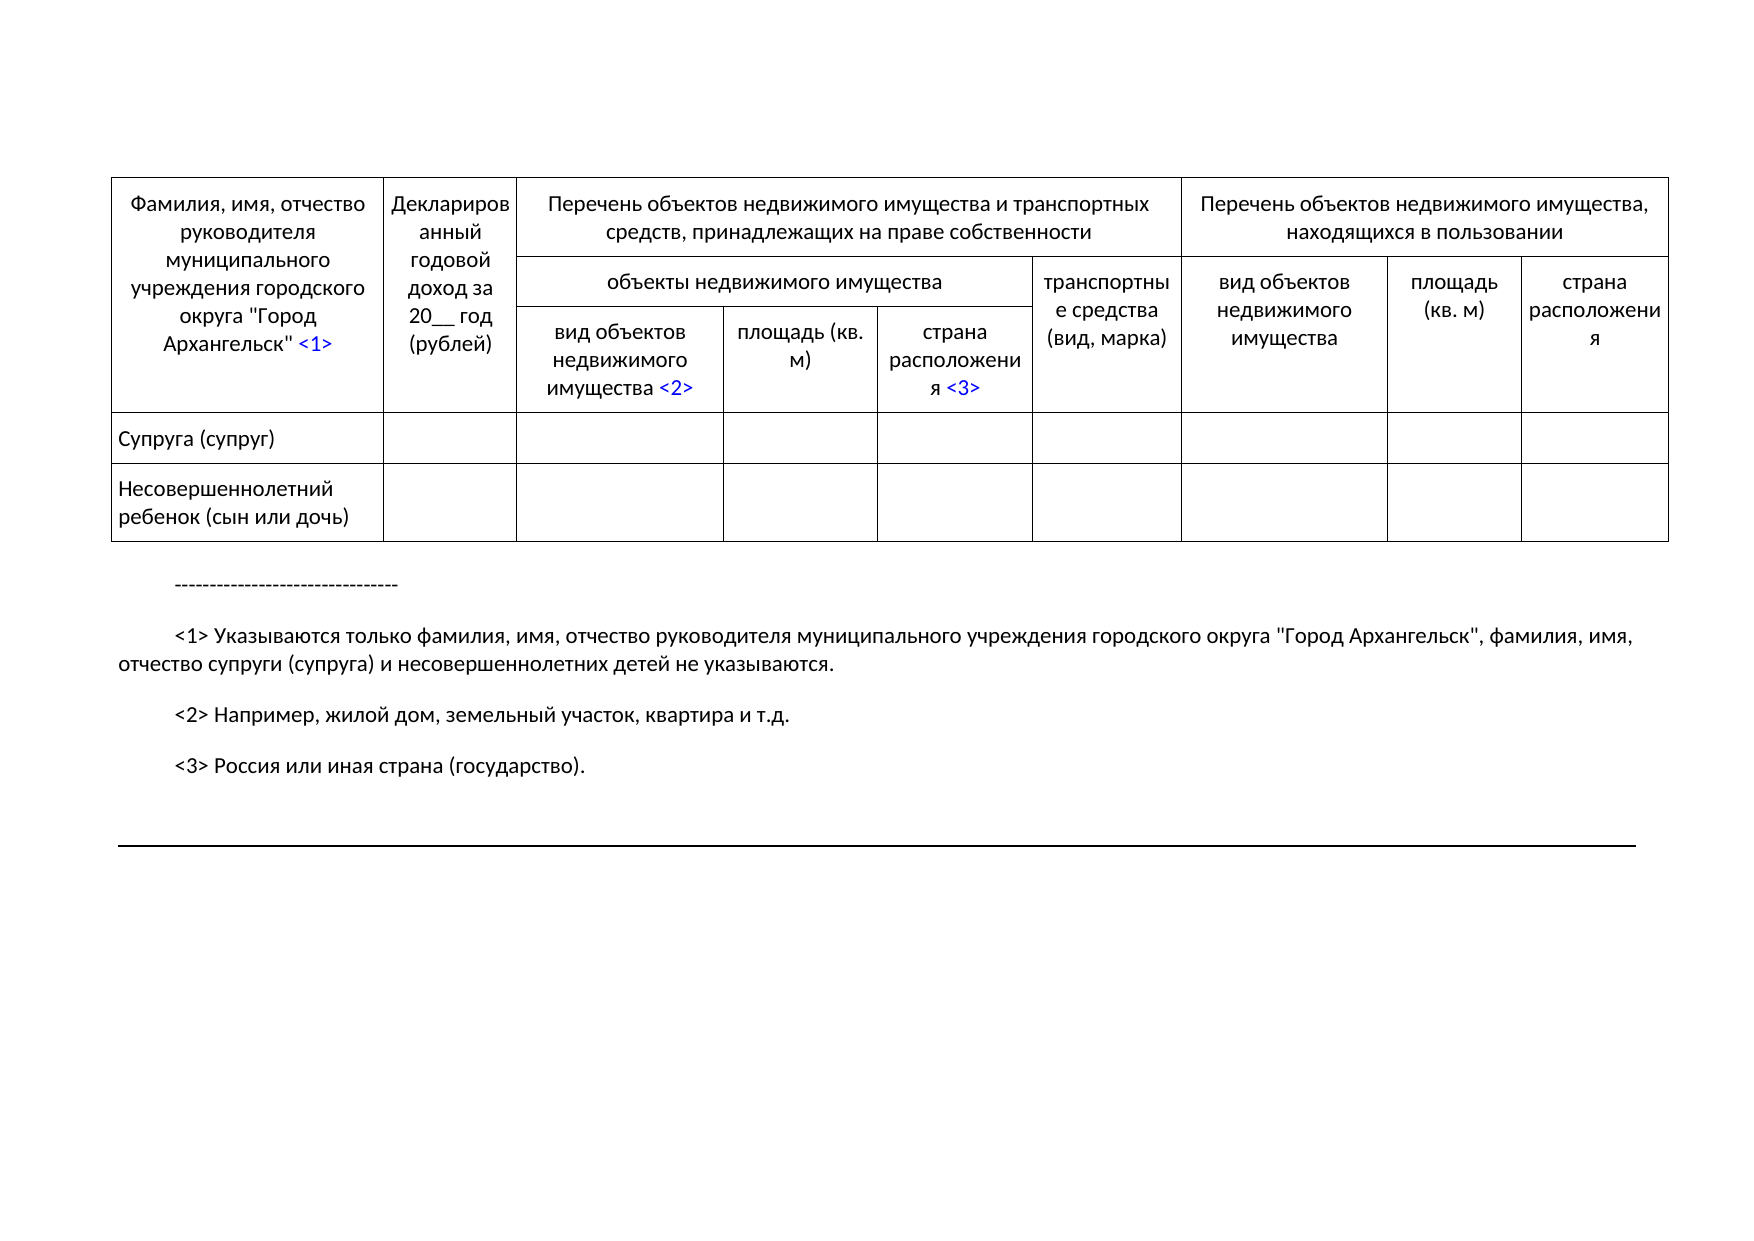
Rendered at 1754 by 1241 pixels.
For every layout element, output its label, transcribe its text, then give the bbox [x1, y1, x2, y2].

table_cell [1522, 413, 1668, 462]
table_cell Несовершеннолетний ребенок (сын или дочь) [112, 464, 383, 541]
table_cell [724, 464, 877, 541]
table_header Декларированный годовой доход за 20__ год (рублей) [384, 178, 516, 412]
table_header Перечень объектов недвижимого имущества и транспортных средств, принадлежащих на праве собственности [517, 178, 1181, 256]
table_header Фамилия, имя, отчество руководителя муниципального учреждения городского округа "Город Архангельск" <1> [112, 178, 383, 412]
table_cell страна расположения [1522, 257, 1668, 412]
table_cell [1033, 413, 1181, 462]
table_cell объекты недвижимого имущества [517, 257, 1032, 306]
table_cell [384, 464, 516, 541]
table_header Перечень объектов недвижимого имущества, находящихся в пользовании [1182, 178, 1668, 256]
table_cell [1182, 413, 1387, 462]
text <1> Указываются только фамилия, имя, отчество руководителя муниципального учреждения городского округа "Город Архангельск", фамилия, имя, отчество супруги (супруга) и несовершеннолетних детей не указываются. [118, 621, 1636, 677]
table_cell страна расположения <3> [878, 307, 1032, 412]
table_cell [1522, 464, 1668, 541]
table_cell [1388, 464, 1521, 541]
table_cell площадь (кв. м) [1388, 257, 1521, 412]
text <2> Например, жилой дом, земельный участок, квартира и т.д. [118, 700, 1636, 728]
table_cell [517, 413, 723, 462]
table_cell транспортные средства (вид, марка) [1033, 257, 1181, 412]
table_cell [384, 413, 516, 462]
table_cell [878, 413, 1032, 462]
table_cell вид объектов недвижимого имущества <2> [517, 307, 723, 412]
table_cell [1033, 464, 1181, 541]
table_cell [517, 464, 723, 541]
table_cell вид объектов недвижимого имущества [1182, 257, 1387, 412]
table_cell [1388, 413, 1521, 462]
text -------------------------------- [118, 570, 1636, 598]
table_cell [1182, 464, 1387, 541]
table_cell площадь (кв. м) [724, 307, 877, 412]
table_cell [878, 464, 1032, 541]
table_cell [724, 413, 877, 462]
text <3> Россия или иная страна (государство). [118, 751, 1636, 779]
table_cell Супруга (супруг) [112, 413, 383, 462]
